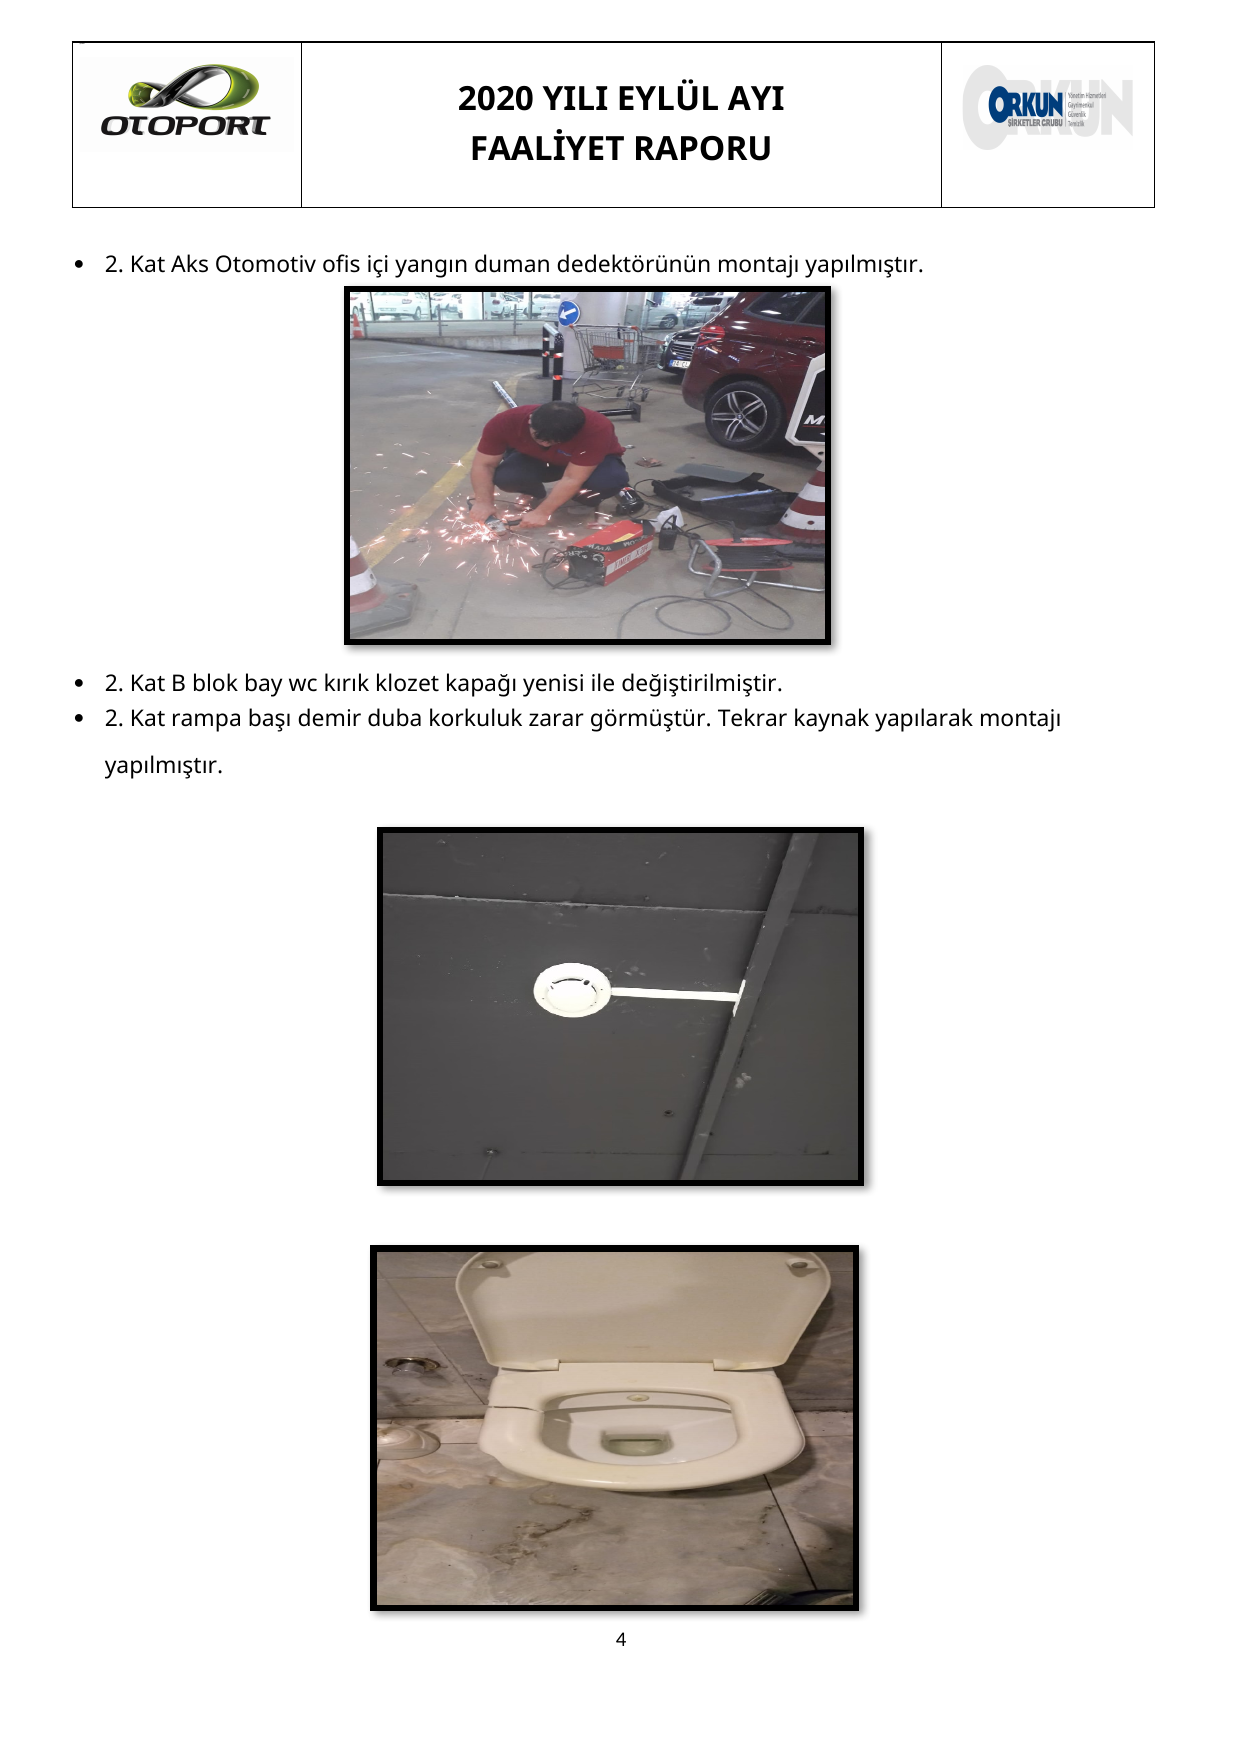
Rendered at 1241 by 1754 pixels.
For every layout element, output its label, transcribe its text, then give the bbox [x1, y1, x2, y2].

list 2. Kat rampa başı demir duba korkuluk zarar görmüştür. Tekrar kaynak yapılarak montajı yapılmıştır. [75, 702, 1138, 780]
picture [962, 65, 1133, 150]
picture [79, 57, 294, 152]
picture [350, 292, 825, 639]
picture [377, 1252, 853, 1605]
list 2. Kat Aks Otomotiv ofis içi yangın duman dedektörünün montajı yapılmıştır. [75, 248, 1138, 279]
picture [383, 833, 858, 1180]
